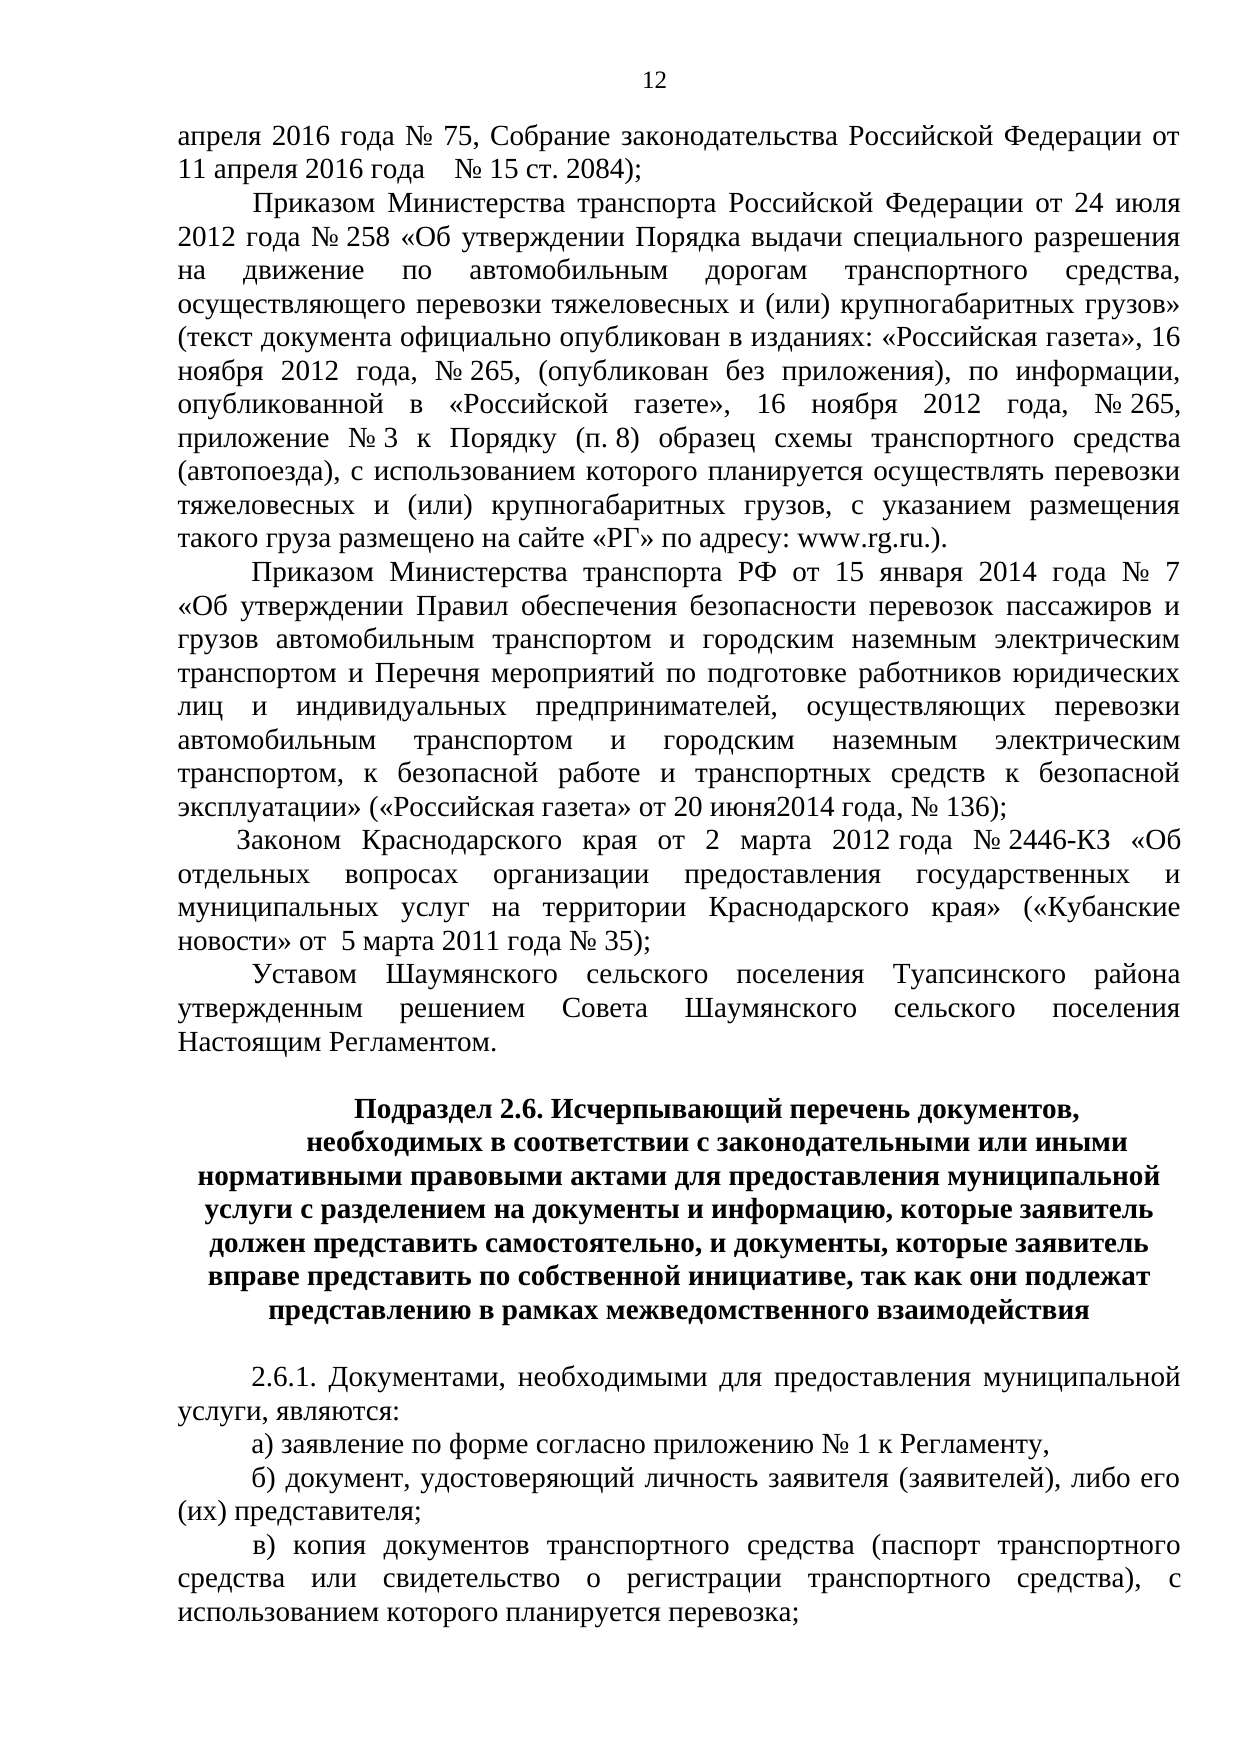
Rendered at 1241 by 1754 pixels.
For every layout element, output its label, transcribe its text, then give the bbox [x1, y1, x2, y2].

text в) копия документов транспортного средства (паспорт транспортного средства или свидетельство о регистрации транспортного средства), с использованием которого планируется перевозка; [177, 1527, 1181, 1627]
text Уставом Шаумянского сельского поселения Туапсинского района утвержденным решением Совета Шаумянского сельского поселения Настоящим Регламентом. [177, 957, 1181, 1057]
text необходимых в соответствии с законодательными или иными нормативными правовыми актами для предоставления муниципальной услуги с разделением на документы и информацию, которые заявитель должен представить самостоятельно, и документы, которые заявитель вправе представить по собственной инициативе, так как они подлежат представлению в рамках межведомственного взаимодействия [177, 1124, 1181, 1326]
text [177, 118, 1181, 185]
text б) документ, удостоверяющий личность заявителя (заявителей), либо его (их) представителя; [177, 1460, 1181, 1527]
text Подраздел 2.6. Исчерпывающий перечень документов, [177, 1091, 1181, 1124]
text Приказом Министерства транспорта Российской Федерации от 24 июля 2012 года № 258 «Об утверждении Порядка выдачи специального разрешения на движение по автомобильным дорогам транспортного средства, осуществляющего перевозки тяжеловесных и (или) крупногабаритных грузов» (текст документа официально опубликован в изданиях: «Российская газета», 16 ноября 2012 года, № 265, (опубликован без приложения), по информации, опубликованной в «Российской газете», 16 ноября 2012 года, № 265, приложение № 3 к Порядку (п. 8) образец схемы транспортного средства (автопоезда), с использованием которого планируется осуществлять перевозки тяжеловесных и (или) крупногабаритных грузов, с указанием размещения такого груза размещено на сайте «РГ» по адресу: www.rg.ru.). [177, 185, 1181, 554]
text Приказом Министерства транспорта РФ от 15 января 2014 года № 7 «Об утверждении Правил обеспечения безопасности перевозок пассажиров и грузов автомобильным транспортом и городским наземным электрическим транспортом и Перечня мероприятий по подготовке работников юридических лиц и индивидуальных предпринимателей, осуществляющих перевозки автомобильным транспортом и городским наземным электрическим транспортом, к безопасной работе и транспортных средств к безопасной эксплуатации» («Российская газета» от 20 июня2014 года, № 136); [177, 554, 1181, 822]
text Законом Краснодарского края от 2 марта 2012 года № 2446-КЗ «Об отдельных вопросах организации предоставления государственных и муниципальных услуг на территории Краснодарского края» («Кубанские новости» от 5 марта 2011 года № 35); [177, 822, 1181, 957]
text 2.6.1. Документами, необходимыми для предоставления муниципальной услуги, являются: [177, 1359, 1181, 1426]
text а) заявление по форме согласно приложению № 1 к Регламенту, [177, 1426, 1181, 1460]
